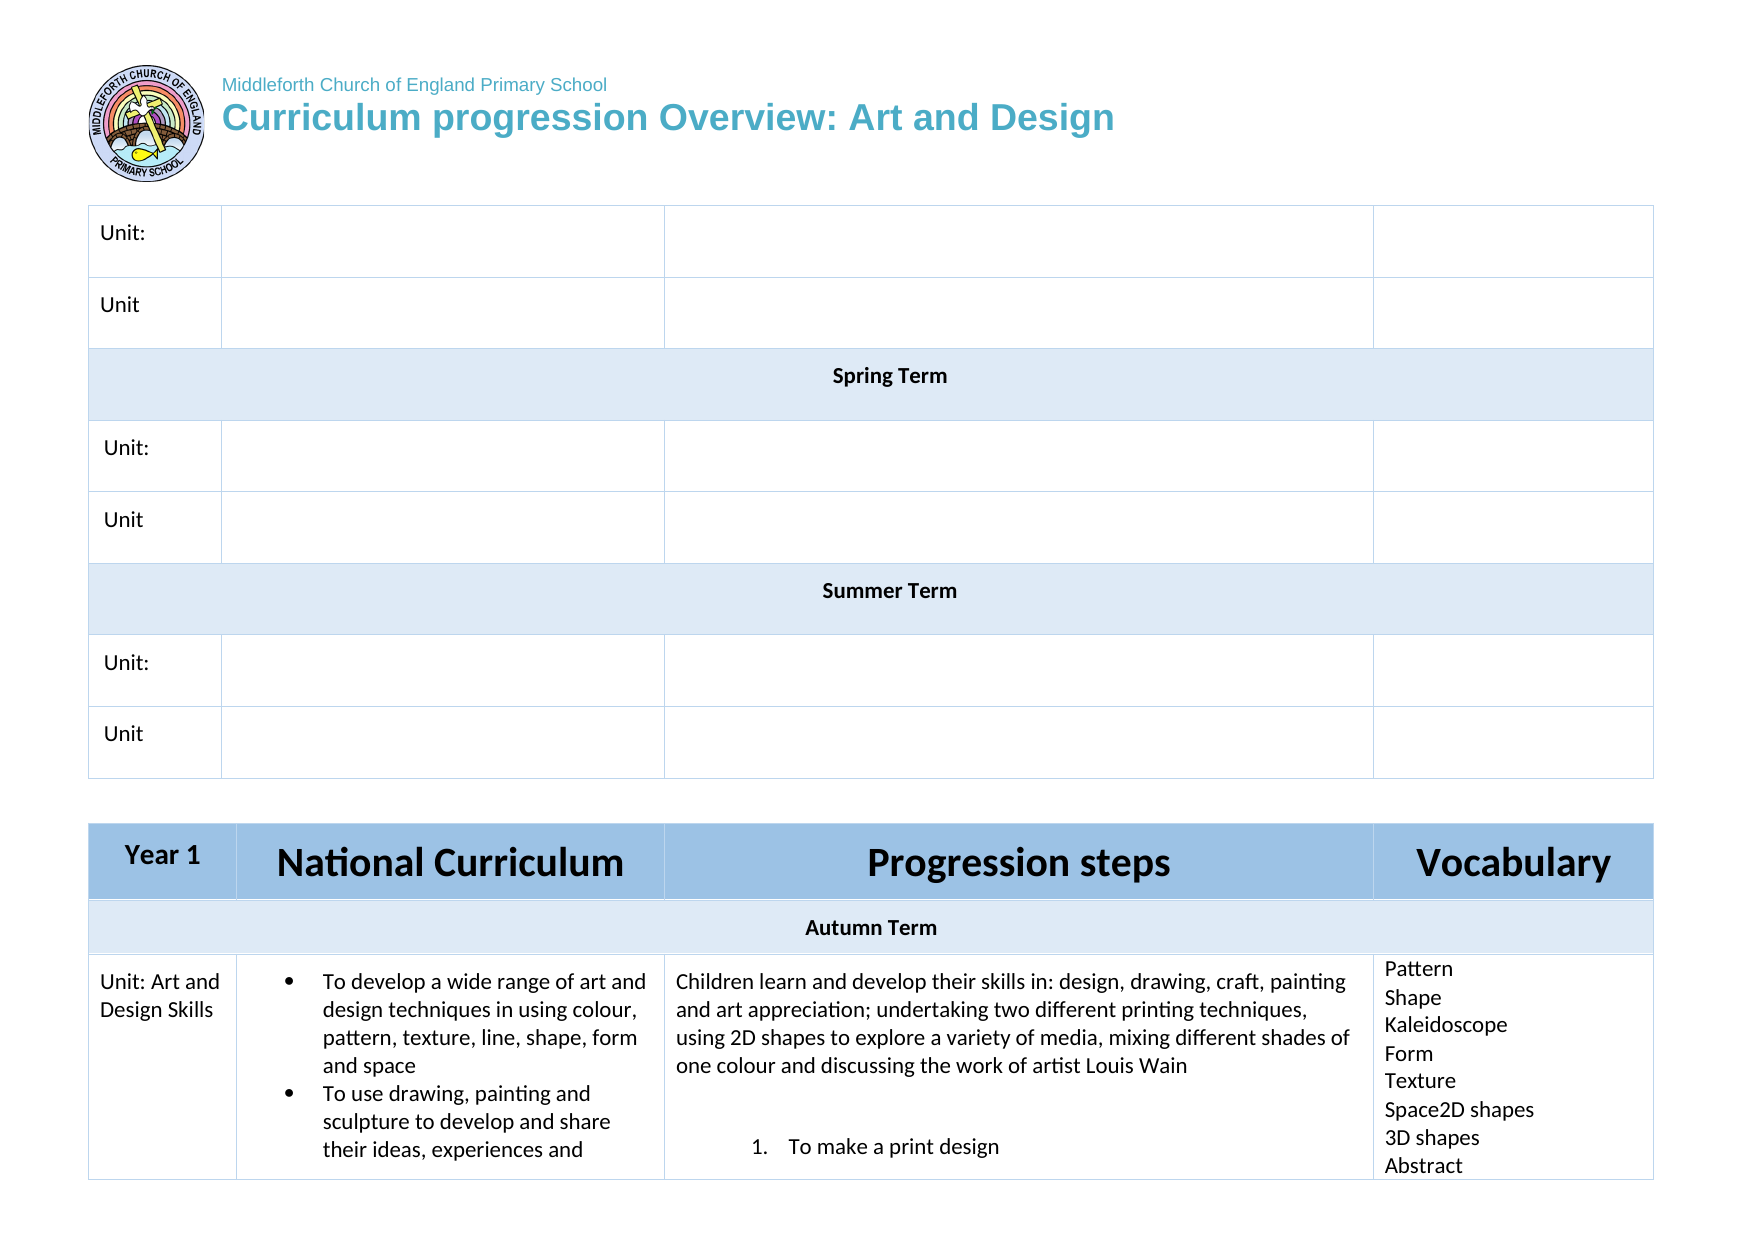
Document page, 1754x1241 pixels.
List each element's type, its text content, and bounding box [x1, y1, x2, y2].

table_cell Unit [89, 707, 221, 777]
table_cell [222, 278, 664, 348]
table_cell Autumn Term [89, 901, 1653, 953]
table_cell [665, 421, 1373, 491]
table_cell [1374, 635, 1653, 706]
table_cell [222, 707, 664, 777]
table_cell [665, 492, 1373, 563]
table_cell [1374, 421, 1653, 491]
table_cell [222, 206, 664, 277]
table_cell [222, 492, 664, 563]
table_cell [222, 635, 664, 706]
table_header National Curriculum [237, 824, 664, 899]
table_cell [665, 278, 1373, 348]
table_cell [222, 421, 664, 491]
table_cell Unit [89, 278, 221, 348]
table_cell [1374, 707, 1653, 777]
table_header Progression steps [665, 824, 1373, 899]
table_cell [1374, 492, 1653, 563]
table_cell Pattern Shape Kaleidoscope Form Texture Space2D shapes 3D shapes Abstract Contemporary Drawing mediums Narrative Printing Shade [1374, 955, 1653, 1179]
table_cell Summer Term [89, 564, 1653, 634]
table_cell Spring Term [89, 349, 1653, 420]
table_cell [1374, 206, 1653, 277]
table_cell [1374, 278, 1653, 348]
table_header Vocabulary [1374, 824, 1653, 899]
table_cell [665, 635, 1373, 706]
table_cell [665, 707, 1373, 777]
table_cell Unit: [89, 206, 221, 277]
picture [88, 65, 205, 182]
table_header Year 1 [89, 824, 236, 899]
table_cell Unit [89, 492, 221, 563]
table_cell [665, 206, 1373, 277]
table_cell Unit: [89, 635, 221, 706]
table_cell Unit: [89, 421, 221, 491]
table_cell Unit: Art and Design Skills [89, 955, 236, 1179]
